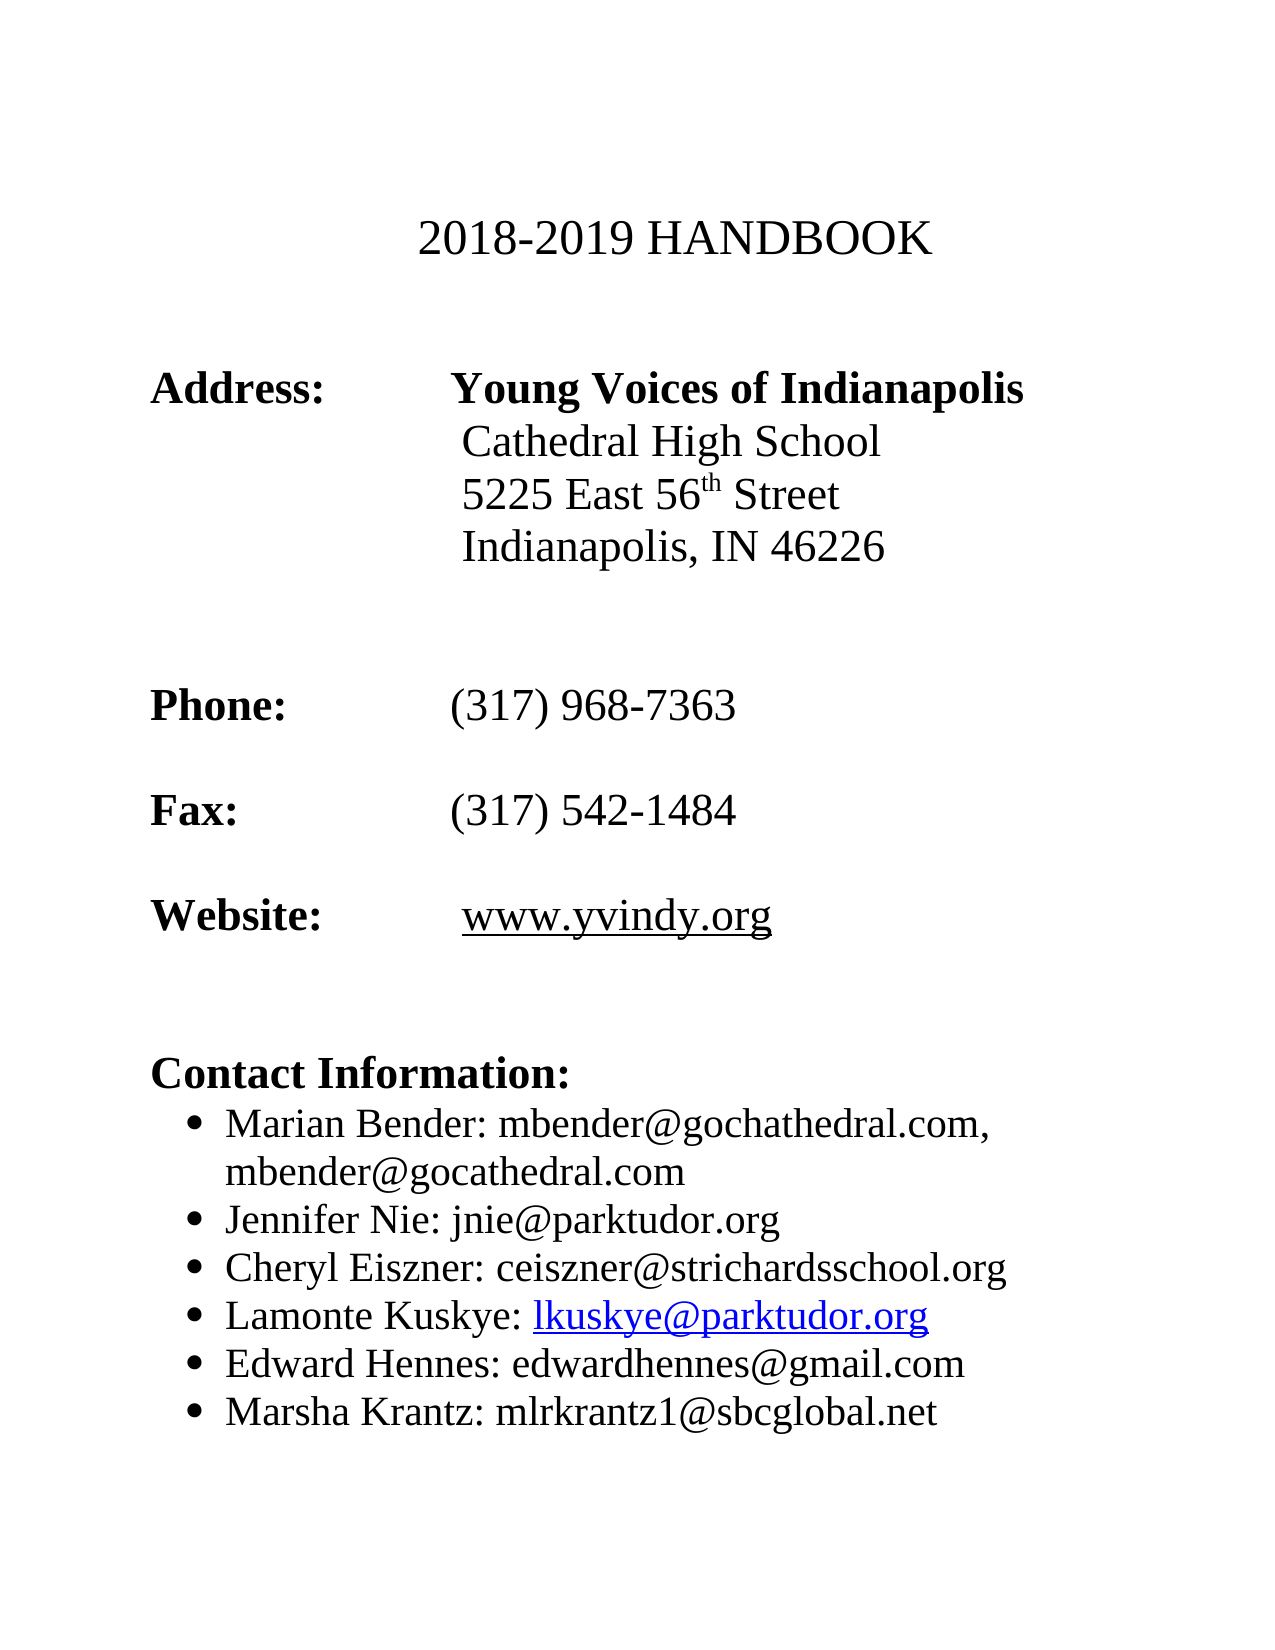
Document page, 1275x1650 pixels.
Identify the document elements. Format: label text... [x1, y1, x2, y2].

title 2018-2019 HANDBOOK [150, 207, 1125, 265]
title Lamonte Kuskye: lkuskye@parktudor.org [187, 1291, 1125, 1339]
title Address: Young Voices of Indianapolis [150, 361, 1125, 413]
title Contact Information: [150, 1046, 1125, 1099]
title Cathedral High School [300, 413, 1125, 466]
title Fax: (317) 542-1484 [150, 782, 1125, 835]
title Marsha Krantz: mlrkrantz1@sbcglobal.net [187, 1387, 1125, 1435]
title Marian Bender: mbender@gochathedral.com, mbender@gocathedral.com [187, 1099, 1125, 1195]
title Phone: (317) 968-7363 [150, 677, 1125, 730]
title Indianapolis, IN 46226 [300, 519, 1125, 572]
title Edward Hennes: edwardhennes@gmail.com [187, 1339, 1125, 1387]
title Website: www.yvindy.org [150, 888, 1125, 941]
title 5225 East 56th Street [300, 466, 1125, 519]
title Jennifer Nie: jnie@parktudor.org [187, 1195, 1125, 1243]
title Cheryl Eiszner: ceiszner@strichardsschool.org [187, 1243, 1125, 1291]
